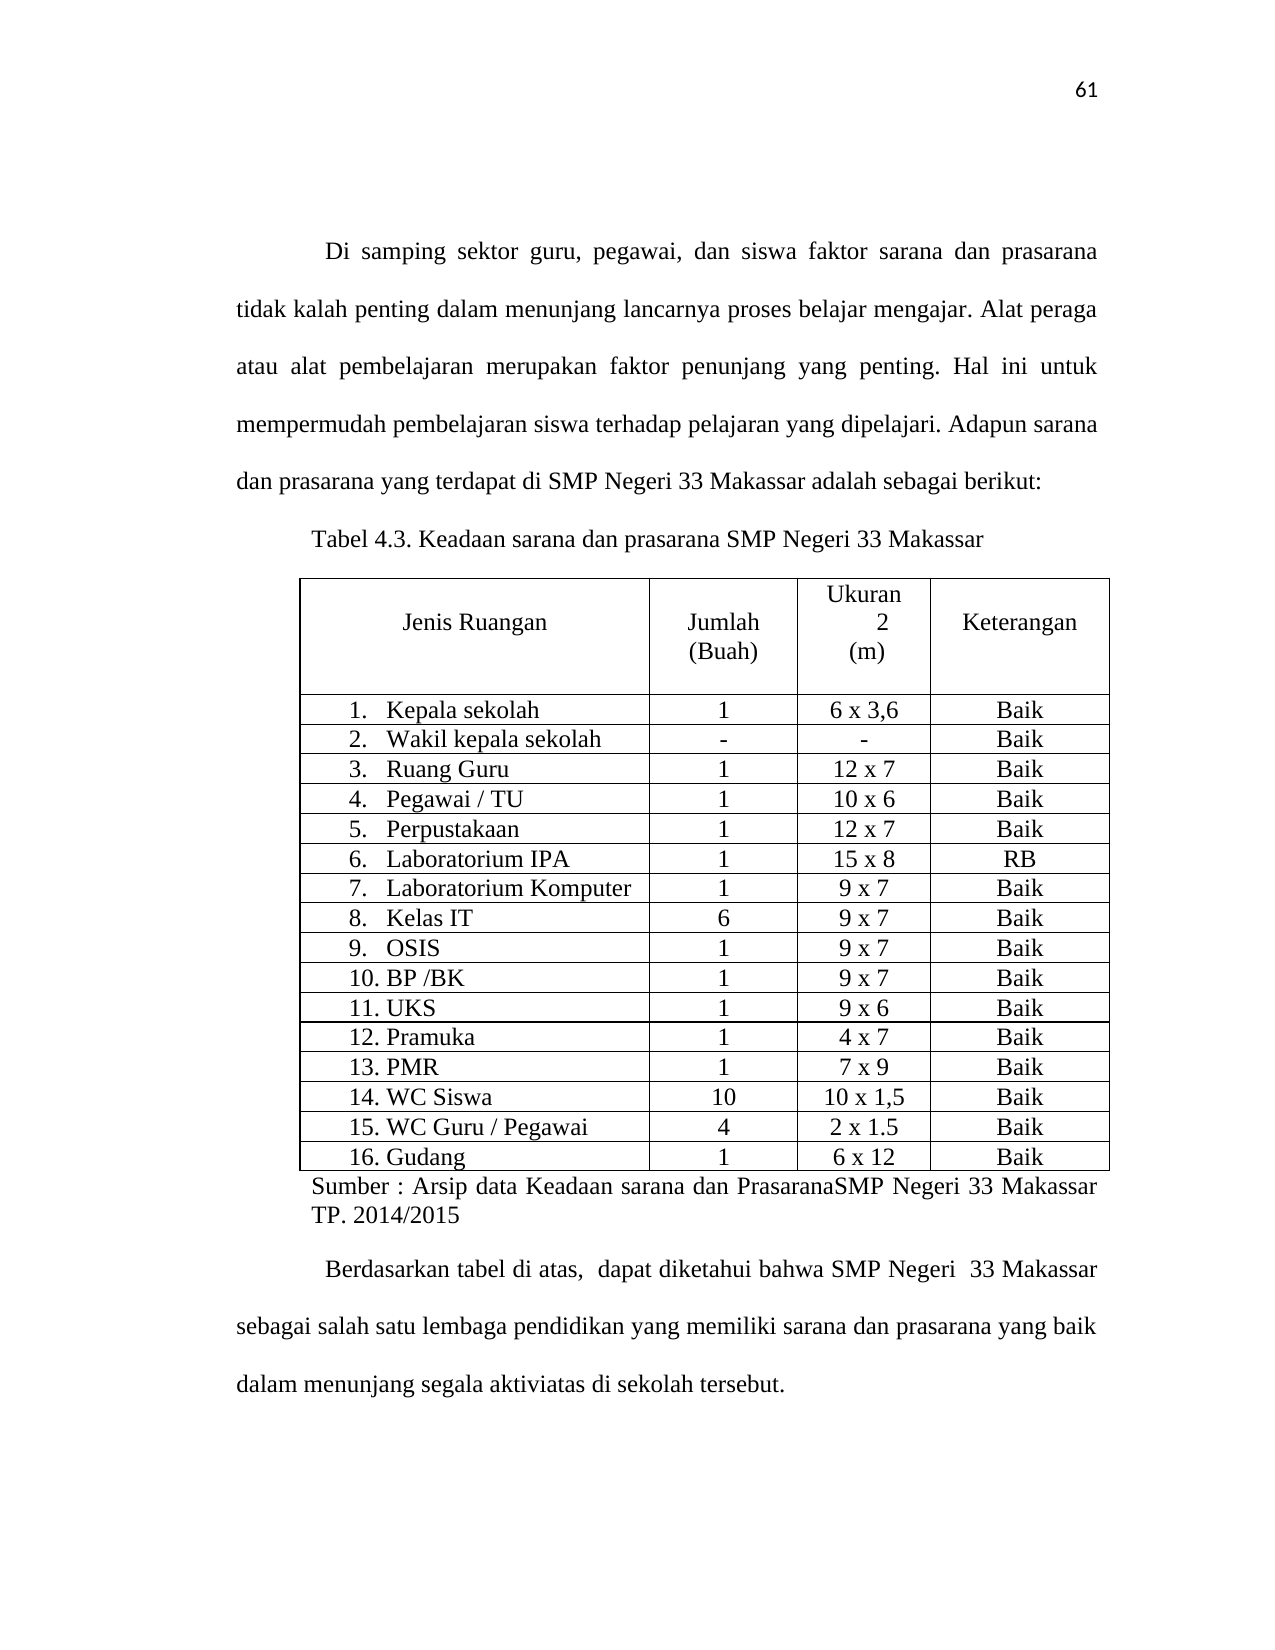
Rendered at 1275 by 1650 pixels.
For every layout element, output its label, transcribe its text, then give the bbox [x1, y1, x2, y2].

table_header Jumlah (Buah) [650, 579, 797, 694]
table_cell - [798, 725, 930, 753]
table_cell 1 [650, 1142, 797, 1170]
table_cell UKS [301, 993, 649, 1021]
table_cell 1 [650, 695, 797, 723]
table_cell Baik [931, 903, 1109, 932]
table_cell 1 [650, 1052, 797, 1081]
table_cell Baik [931, 933, 1109, 962]
table_cell Baik [931, 754, 1109, 783]
table_cell WC Siswa [301, 1082, 649, 1111]
table_cell Baik [931, 874, 1109, 902]
table_cell 6 [650, 903, 797, 932]
table_cell 1 [650, 1023, 797, 1051]
table_cell 1 [650, 874, 797, 902]
table_cell Baik [931, 1052, 1109, 1081]
table_cell 10 x 6 [798, 784, 930, 813]
table_cell PMR [301, 1052, 649, 1081]
table_cell WC Guru / Pegawai [301, 1112, 649, 1141]
table_cell 9 x 7 [798, 933, 930, 962]
table_cell 4 [650, 1112, 797, 1141]
table_cell Laboratorium Komputer [301, 874, 649, 902]
table_cell 2 x 1.5 [798, 1112, 930, 1141]
table_cell 7 x 9 [798, 1052, 930, 1081]
table_cell 6 x 3,6 [798, 695, 930, 723]
table_cell 4 x 7 [798, 1023, 930, 1051]
table_cell 1 [650, 784, 797, 813]
table_cell 6 x 12 [798, 1142, 930, 1170]
list Tabel 4.3. Keadaan sarana dan prasarana SMP Negeri 33 Makassar [311, 524, 1098, 552]
table_cell Ruang Guru [301, 754, 649, 783]
table_cell 9 x 7 [798, 874, 930, 902]
table_cell 1 [650, 754, 797, 783]
table_cell 15 x 8 [798, 844, 930, 872]
text Sumber : Arsip data Keadaan sarana dan PrasaranaSMP Negeri 33 Makassar TP. 2014/2015 [311, 1171, 1098, 1229]
table_cell Baik [931, 963, 1109, 992]
table_cell Pegawai / TU [301, 784, 649, 813]
table_cell 10 [650, 1082, 797, 1111]
table_cell Baik [931, 993, 1109, 1021]
table_cell Perpustakaan [301, 814, 649, 843]
table_cell 1 [650, 993, 797, 1021]
list Di samping sektor guru, pegawai, dan siswa faktor sarana dan prasarana tidak kalah penting dalam menunjang lancarnya proses belajar mengajar. Alat peraga atau alat pembelajaran merupakan faktor penunjang yang penting. Hal ini untuk mempermudah pembelajaran siswa terhadap pelajaran yang dipelajari. Adapun sarana dan prasarana yang terdapat di SMP Negeri 33 Makassar adalah sebagai berikut: [236, 236, 1098, 495]
table_cell Baik [931, 695, 1109, 723]
table_cell Baik [931, 1023, 1109, 1051]
table_cell Baik [931, 814, 1109, 843]
table_cell 12 x 7 [798, 754, 930, 783]
table_cell OSIS [301, 933, 649, 962]
table_cell BP /BK [301, 963, 649, 992]
table_cell - [650, 725, 797, 753]
table_cell Kelas IT [301, 903, 649, 932]
table_cell 9 x 7 [798, 963, 930, 992]
table_cell Baik [931, 784, 1109, 813]
table_header Keterangan [931, 579, 1109, 694]
table_cell Baik [931, 1082, 1109, 1111]
table_cell 1 [650, 933, 797, 962]
table_cell Baik [931, 725, 1109, 753]
table_cell 12 x 7 [798, 814, 930, 843]
table_cell 9 x 6 [798, 993, 930, 1021]
table_cell Laboratorium IPA [301, 844, 649, 872]
table_header Ukuran 2 (m) [798, 579, 930, 694]
table_cell 1 [650, 963, 797, 992]
table_cell Baik [931, 1112, 1109, 1141]
text Berdasarkan tabel di atas, dapat diketahui bahwa SMP Negeri 33 Makassar sebagai salah satu lembaga pendidikan yang memiliki sarana dan prasarana yang baik dalam menunjang segala aktiviatas di sekolah tersebut. [236, 1254, 1098, 1398]
table_cell 1 [650, 844, 797, 872]
table_cell Kepala sekolah [301, 695, 649, 723]
table_cell Baik [931, 1142, 1109, 1170]
table_cell Gudang [301, 1142, 649, 1170]
table_cell 1 [650, 814, 797, 843]
table_cell 10 x 1,5 [798, 1082, 930, 1111]
table_cell Wakil kepala sekolah [301, 725, 649, 753]
table_cell RB [931, 844, 1109, 872]
table_cell Pramuka [301, 1023, 649, 1051]
table_cell 9 x 7 [798, 903, 930, 932]
table_header Jenis Ruangan [301, 579, 649, 694]
